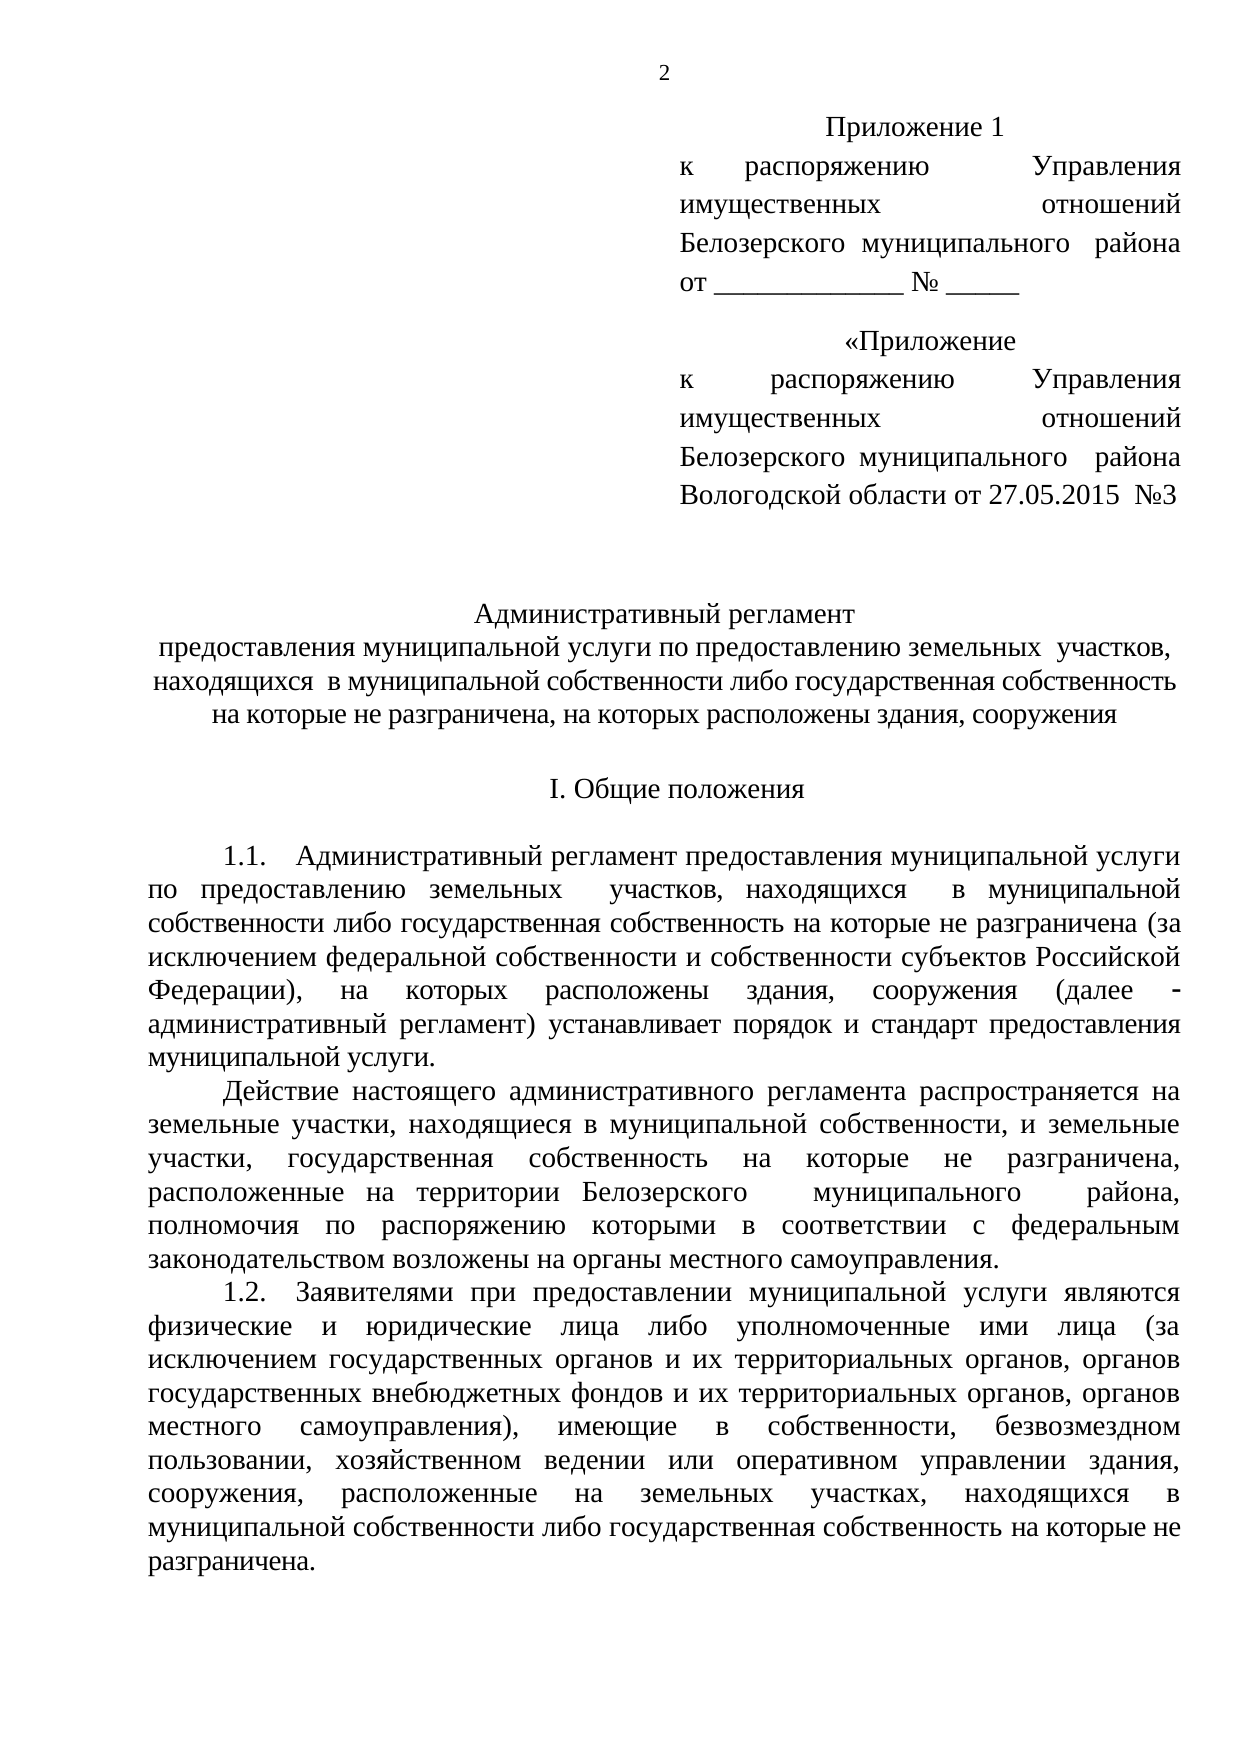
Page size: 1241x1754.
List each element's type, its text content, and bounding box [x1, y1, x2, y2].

list Административный регламент предоставления муниципальной услуги по предоставлению земельных участков, находящихся в муниципальной собственности либо государственная собственность на которые не разграничена (за исключением федеральной собственности и собственности субъектов Российской Федерации), на которых расположены здания, сооружения (далее административный регламент) устанавливает порядок и стандарт предоставления муниципальной услуги. [148, 838, 1181, 1073]
text I. Общие положения [148, 771, 1181, 804]
text предоставления муниципальной услуги по предоставлению земельных участков, находящихся в муниципальной собственности либо государственная собственность на которые не разграничена, на которых расположены здания, сооружения [148, 629, 1181, 730]
text к распоряжению Управления имущественных отношений Белозерского муниципального района Вологодской области от 27.05.2015 №3 [679, 362, 1181, 511]
text Приложение 1 [679, 109, 1181, 143]
text Действие настоящего административного регламента распространяется на земельные участки, находящиеся в муниципальной собственности, и земельные участки, государственная собственность на которые не разграничена, расположенные на территории Белозерского муниципального района, полномочия по распоряжению которыми в соответствии с федеральным законодательством возложены на органы местного самоуправления. [148, 1073, 1181, 1274]
text «Приложение [679, 323, 1181, 357]
list Заявителями при предоставлении муниципальной услуги являются физические и юридические лица либо уполномоченные ими лица (за исключением государственных органов и их территориальных органов, органов государственных внебюджетных фондов и их территориальных органов, органов местного самоуправления), имеющие в собственности, безвозмездном пользовании, хозяйственном ведении или оперативном управлении здания, сооружения, расположенные на земельных участках, находящихся в муниципальной собственности либо государственная собственность на которые не разграничена. [148, 1274, 1181, 1576]
text Административный регламент [148, 596, 1181, 629]
text к распоряжению Управления имущественных отношений Белозерского муниципального района от _____________ № _____ [679, 148, 1181, 297]
